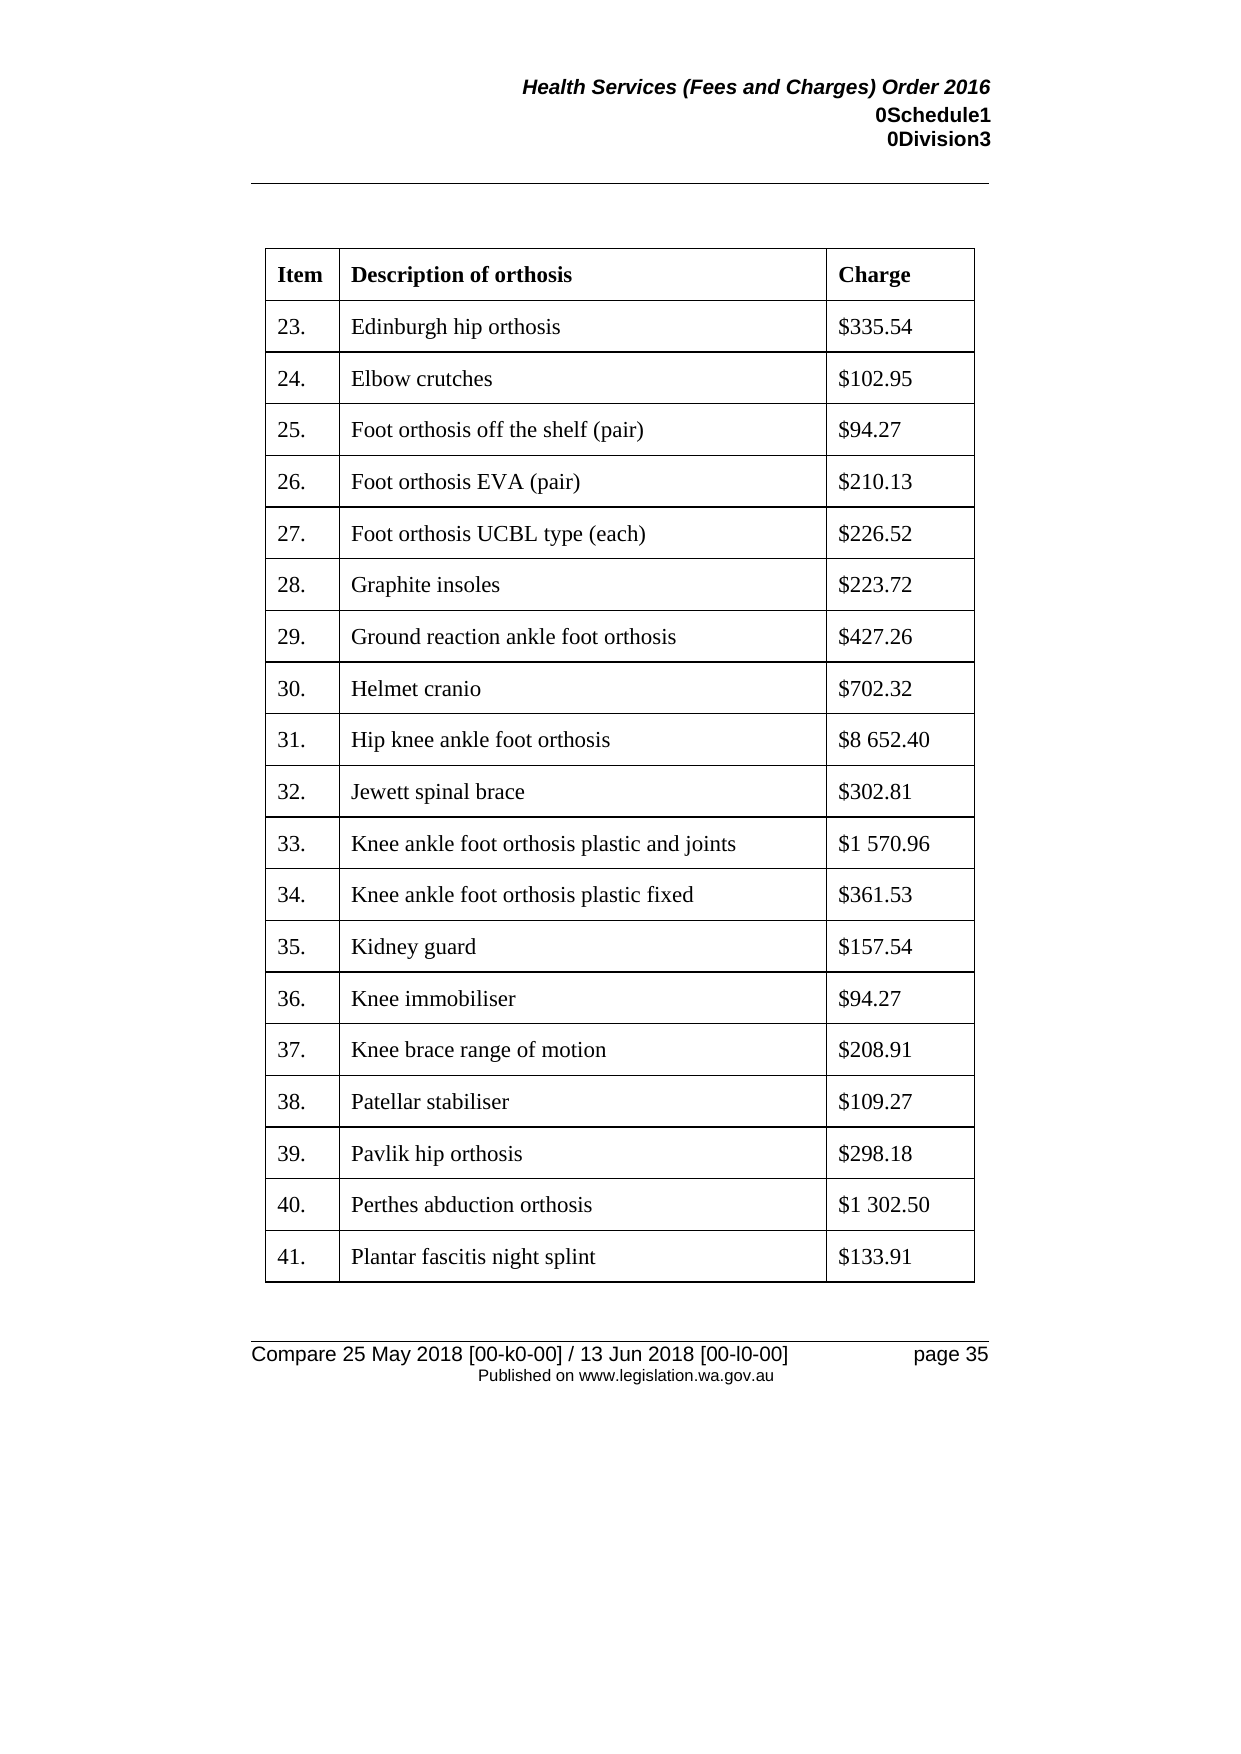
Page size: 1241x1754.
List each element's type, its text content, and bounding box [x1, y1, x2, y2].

table_cell 36. [266, 973, 339, 1023]
table_cell Foot orthosis off the shelf (pair) [340, 404, 826, 455]
table_cell $335.54 [827, 301, 974, 351]
table_cell Elbow crutches [340, 353, 826, 403]
table_cell 28. [266, 559, 339, 610]
table_cell Pavlik hip orthosis [340, 1128, 826, 1178]
table_cell Knee ankle foot orthosis plastic and joints [340, 818, 826, 868]
table_header Charge [827, 249, 974, 300]
table_cell $298.18 [827, 1128, 974, 1178]
table_cell 39. [266, 1128, 339, 1178]
table_cell Helmet cranio [340, 663, 826, 713]
table_cell $1 302.50 [827, 1179, 974, 1230]
table_cell 31. [266, 714, 339, 765]
table_cell Edinburgh hip orthosis [340, 301, 826, 351]
table_cell $223.72 [827, 559, 974, 610]
table_cell Knee ankle foot orthosis plastic fixed [340, 869, 826, 920]
table_cell $109.27 [827, 1076, 974, 1126]
table_cell $302.81 [827, 766, 974, 816]
table_cell $208.91 [827, 1024, 974, 1075]
table_cell $102.95 [827, 353, 974, 403]
table_cell $210.13 [827, 456, 974, 506]
table_cell Perthes abduction orthosis [340, 1179, 826, 1230]
table_cell 33. [266, 818, 339, 868]
table_cell 34. [266, 869, 339, 920]
table_cell Jewett spinal brace [340, 766, 826, 816]
table_cell $8 652.40 [827, 714, 974, 765]
table_cell 26. [266, 456, 339, 506]
table_cell 32. [266, 766, 339, 816]
table_cell $361.53 [827, 869, 974, 920]
table_cell 25. [266, 404, 339, 455]
table_cell $133.91 [827, 1231, 974, 1281]
table_header Description of orthosis [340, 249, 826, 300]
table_cell Hip knee ankle foot orthosis [340, 714, 826, 765]
table_cell 35. [266, 921, 339, 971]
table_cell Patellar stabiliser [340, 1076, 826, 1126]
table_cell $427.26 [827, 611, 974, 661]
table_cell 29. [266, 611, 339, 661]
table_cell $1 570.96 [827, 818, 974, 868]
table_cell $226.52 [827, 508, 974, 558]
table_cell 38. [266, 1076, 339, 1126]
table_cell Foot orthosis EVA (pair) [340, 456, 826, 506]
table_cell Plantar fascitis night splint [340, 1231, 826, 1281]
table_cell 24. [266, 353, 339, 403]
table_cell 41. [266, 1231, 339, 1281]
table_cell 27. [266, 508, 339, 558]
table_cell Kidney guard [340, 921, 826, 971]
table_cell Knee brace range of motion [340, 1024, 826, 1075]
table_cell 37. [266, 1024, 339, 1075]
table_cell 30. [266, 663, 339, 713]
table_header Item [266, 249, 339, 300]
table_cell Knee immobiliser [340, 973, 826, 1023]
table_cell $94.27 [827, 973, 974, 1023]
table_cell $157.54 [827, 921, 974, 971]
table_cell 23. [266, 301, 339, 351]
table_cell $702.32 [827, 663, 974, 713]
table_cell Foot orthosis UCBL type (each) [340, 508, 826, 558]
table_cell 40. [266, 1179, 339, 1230]
table_cell $94.27 [827, 404, 974, 455]
table_cell Ground reaction ankle foot orthosis [340, 611, 826, 661]
table_cell Graphite insoles [340, 559, 826, 610]
